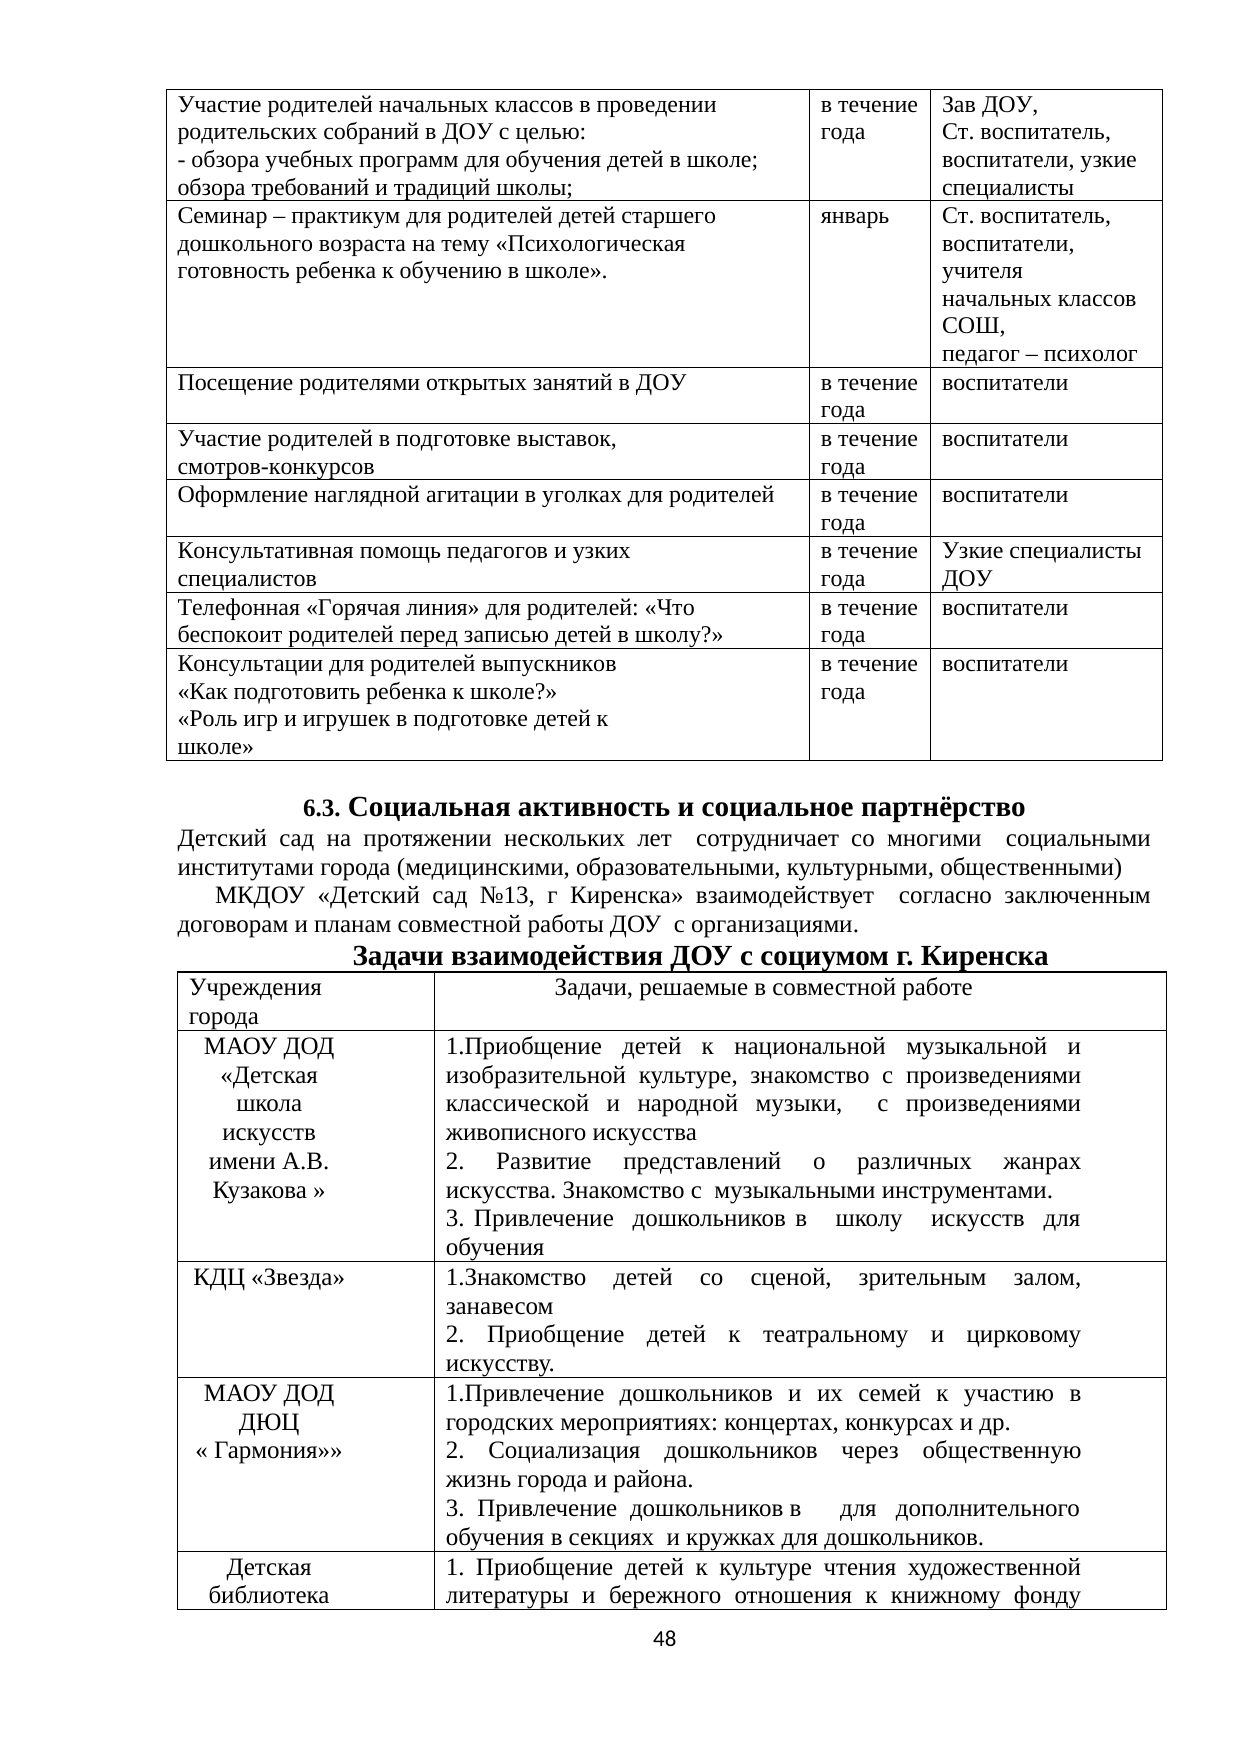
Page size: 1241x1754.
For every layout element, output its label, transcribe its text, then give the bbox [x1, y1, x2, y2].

table_header Задачи, решаемые в совместной работе [435, 973, 1166, 1030]
table_cell Узкие специалисты ДОУ [931, 537, 1162, 592]
table_cell Семинар – практикум для родителей детей старшего дошкольного возраста на тему «Психологическая готовность ребенка к обучению в школе». [167, 201, 809, 367]
table_cell в течение года [810, 424, 930, 479]
table_cell воспитатели [931, 649, 1162, 759]
table_cell МАОУ ДОД «Детская школа искусств имени А.В. Кузакова » [178, 1031, 434, 1261]
table_cell МАОУ ДОД ДЮЦ « Гармония»» [178, 1378, 434, 1551]
table_cell в течение года [810, 649, 930, 759]
table_cell Консультативная помощь педагогов и узких специалистов [167, 537, 809, 592]
table_cell 1.Знакомство детей со сценой, зрительным залом, занавесом 2. Приобщение детей к театральному и цирковому искусству. [435, 1262, 1166, 1377]
text 6.3. Социальная активность и социальное партнёрство [177, 789, 1152, 823]
table_cell в течение года [810, 537, 930, 592]
table_cell КДЦ «Звезда» [178, 1262, 434, 1377]
table_cell Посещение родителями открытых занятий в ДОУ [167, 368, 809, 423]
table_cell Участие родителей в подготовке выставок, смотров-конкурсов [167, 424, 809, 479]
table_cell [435, 1552, 1166, 1609]
table_cell воспитатели [931, 480, 1162, 536]
table_cell Телефонная «Горячая линия» для родителей: «Что беспокоит родителей перед записью детей в школу?» [167, 593, 809, 648]
table_cell в течение года [810, 368, 930, 423]
table_cell в течение года [810, 480, 930, 536]
table_cell в течение года [810, 90, 930, 200]
table_cell в течение года [810, 593, 930, 648]
table_cell Оформление наглядной агитации в уголках для родителей [167, 480, 809, 536]
table_cell Детская библиотека [178, 1552, 434, 1609]
table_cell 1.Привлечение дошкольников и их семей к участию в городских мероприятиях: концертах, конкурсах и др. 2. Социализация дошкольников через общественную жизнь города и района. 3. Привлечение дошкольников в для дополнительного обучения в секциях и кружках для дошкольников. [435, 1378, 1166, 1551]
table_cell Консультации для родителей выпускников «Как подготовить ребенка к школе?» «Роль игр и игрушек в подготовке детей к школе» [167, 649, 809, 759]
table_cell Зав ДОУ, Ст. воспитатель, воспитатели, узкие специалисты [931, 90, 1162, 200]
table_cell воспитатели [931, 368, 1162, 423]
text МКДОУ «Детский сад №13, г Киренска» взаимодействует согласно заключенным договорам и планам совместной работы ДОУ с организациями. [177, 880, 1152, 938]
table_cell воспитатели [931, 424, 1162, 479]
text Детский сад на протяжении нескольких лет сотрудничает со многими социальными институтами города (медицинскими, образовательными, культурными, общественными) [177, 823, 1152, 880]
table_cell воспитатели [931, 593, 1162, 648]
table_cell январь [810, 201, 930, 367]
table_cell Ст. воспитатель, воспитатели, учителя начальных классов СОШ, педагог – психолог [931, 201, 1162, 367]
text Задачи взаимодействия ДОУ с социумом г. Киренска [177, 938, 1152, 971]
table_header Учреждения города [178, 973, 434, 1030]
table_cell Участие родителей начальных классов в проведении родительских собраний в ДОУ с целью: - обзора учебных программ для обучения детей в школе; обзора требований и традиций школы; [167, 90, 809, 200]
table_cell 1.Приобщение детей к национальной музыкальной и изобразительной культуре, знакомство с произведениями классической и народной музыки, с произведениями живописного искусства 2. Развитие представлений о различных жанрах искусства. Знакомство с музыкальными инструментами. 3. Привлечение дошкольников в школу искусств для обучения [435, 1031, 1166, 1261]
